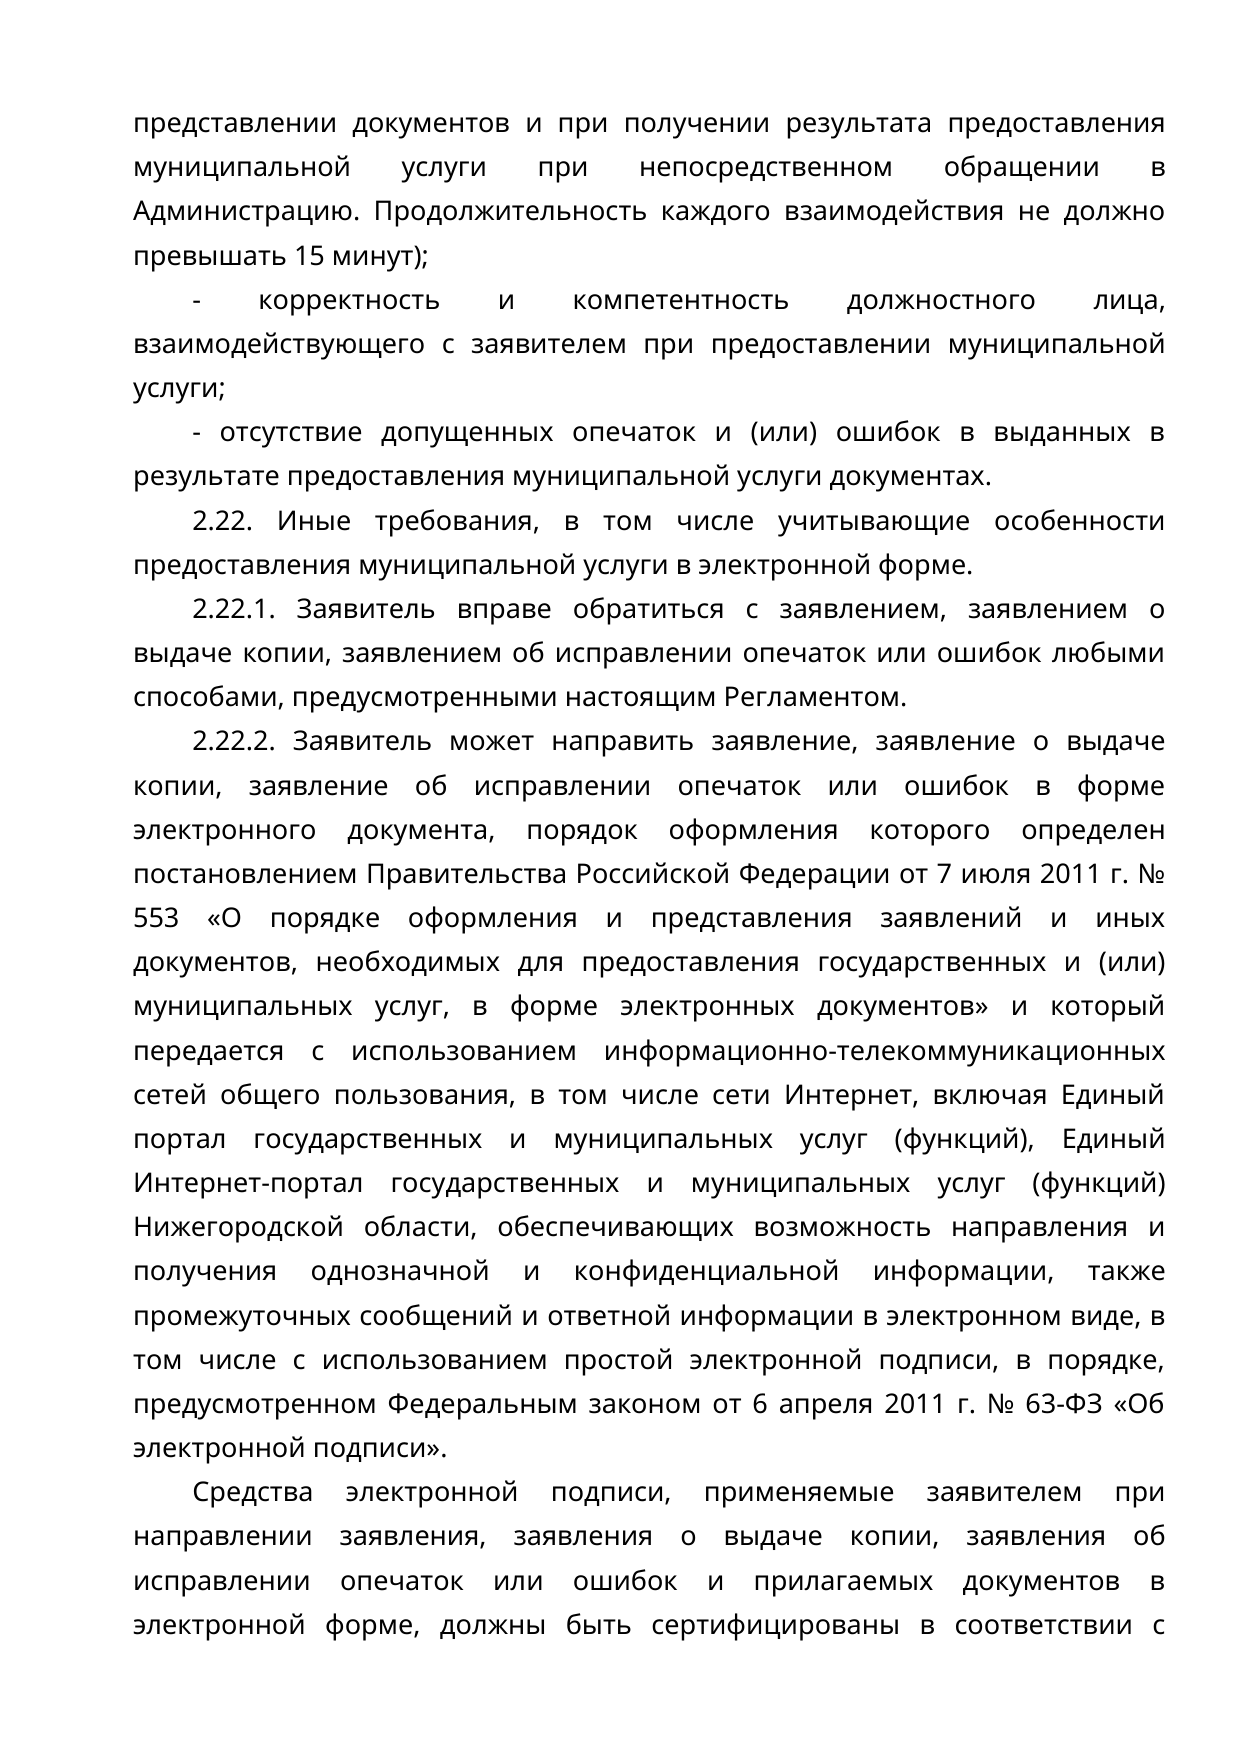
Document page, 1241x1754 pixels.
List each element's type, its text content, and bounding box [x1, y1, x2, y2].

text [133, 103, 1167, 273]
text 2.22.2. Заявитель может направить заявление, заявление о выдаче копии, заявление об исправлении опечаток или ошибок в форме электронного документа, порядок оформления которого определен постановлением Правительства Российской Федерации от 7 июля 2011 г. № 553 «О порядке оформления и представления заявлений и иных документов, необходимых для предоставления государственных и (или) муниципальных услуг, в форме электронных документов» и который передается с использованием информационно-телекоммуникационных сетей общего пользования, в том числе сети Интернет, включая Единый портал государственных и муниципальных услуг (функций), Единый Интернет-портал государственных и муниципальных услуг (функций) Нижегородской области, обеспечивающих возможность направления и получения однозначной и конфиденциальной информации, также промежуточных сообщений и ответной информации в электронном виде, в том числе с использованием простой электронной подписи, в порядке, предусмотренном Федеральным законом от 6 апреля 2011 г. № 63-ФЗ «Об электронной подписи». [133, 722, 1167, 1465]
text 2.22. Иные требования, в том числе учитывающие особенности предоставления муниципальной услуги в электронной форме. [133, 501, 1167, 582]
text - корректность и компетентность должностного лица, взаимодействующего с заявителем при предоставлении муниципальной услуги; [133, 280, 1167, 405]
text - отсутствие допущенных опечаток и (или) ошибок в выданных в результате предоставления муниципальной услуги документах. [133, 413, 1167, 494]
text 2.22.1. Заявитель вправе обратиться с заявлением, заявлением о выдаче копии, заявлением об исправлении опечаток или ошибок любыми способами, предусмотренными настоящим Регламентом. [133, 589, 1167, 714]
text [133, 1473, 1167, 1642]
